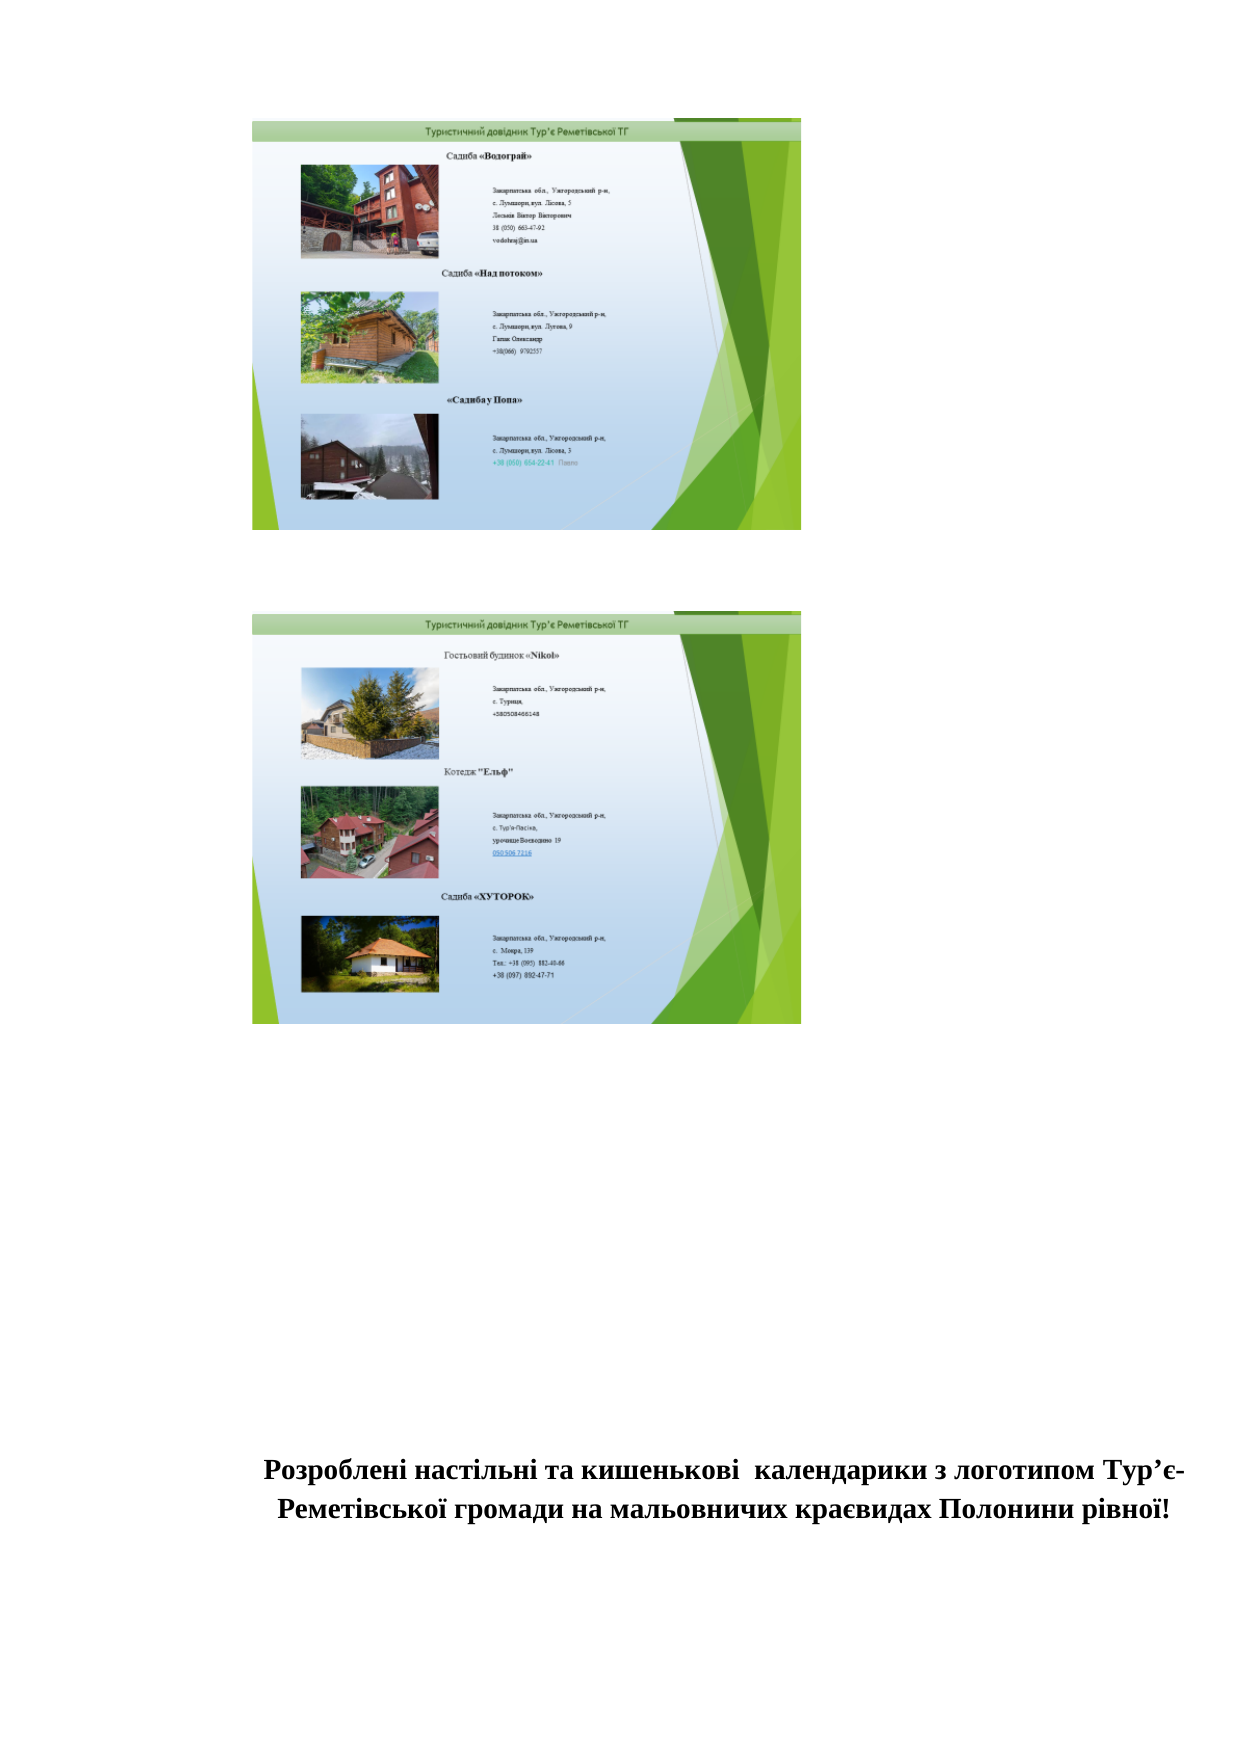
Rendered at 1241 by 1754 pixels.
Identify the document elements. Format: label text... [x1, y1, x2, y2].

picture [252, 118, 802, 530]
picture [252, 611, 802, 1024]
list Розроблені настільні та кишенькові календарики з логотипом Тур’є-Реметівської громади на мальовничих краєвидах Полонини рівної! [252, 1452, 1196, 1524]
